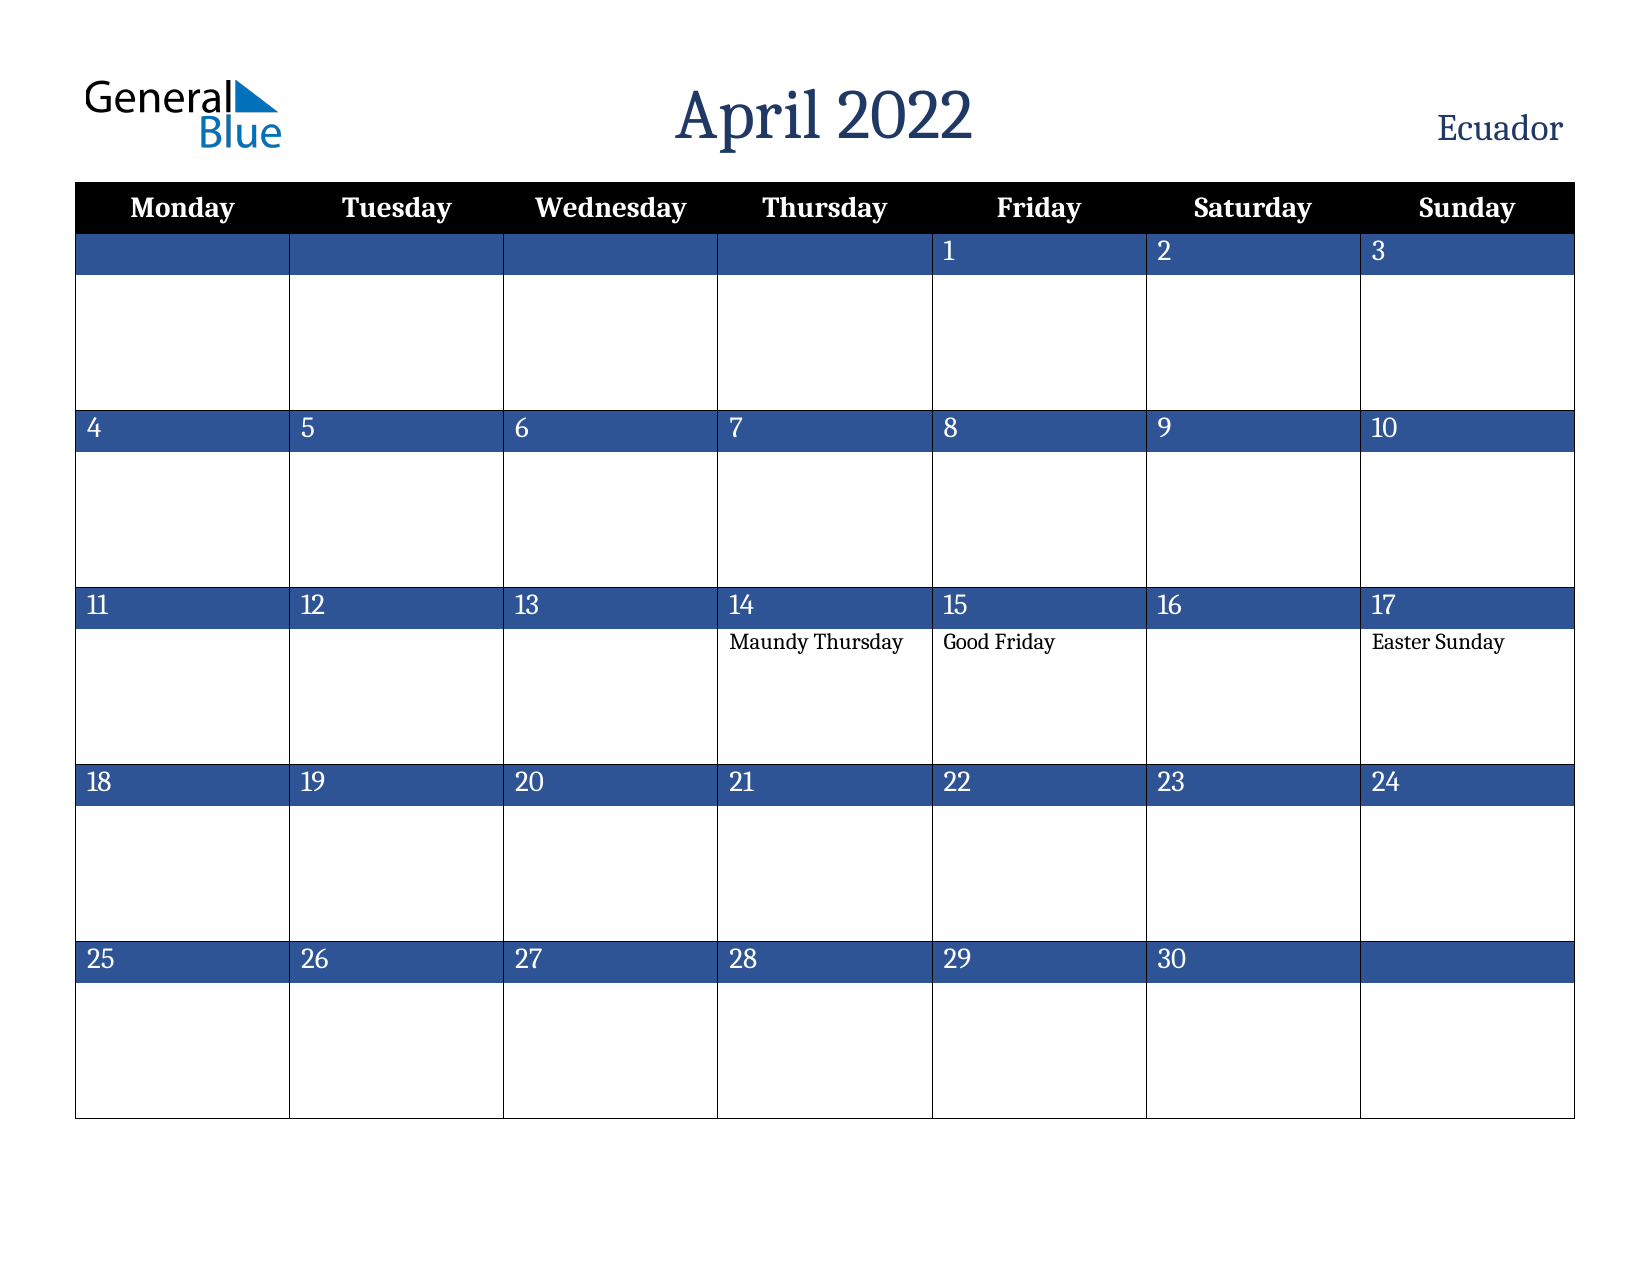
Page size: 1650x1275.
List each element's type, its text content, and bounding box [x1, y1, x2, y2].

table_cell [933, 983, 1146, 1118]
table_cell [290, 629, 503, 764]
table_cell Wednesday [504, 183, 717, 233]
table_cell Monday [76, 183, 289, 233]
table_cell Thursday [718, 183, 932, 233]
table_cell [1147, 452, 1360, 587]
table_cell [718, 806, 932, 941]
table_cell Easter Sunday [1361, 629, 1574, 764]
table_cell [290, 452, 503, 587]
table_header [76, 75, 503, 182]
table_cell 30 [1147, 942, 1360, 983]
table_cell [76, 629, 289, 764]
table_cell [290, 983, 503, 1118]
table_cell [76, 983, 289, 1118]
table_cell [504, 629, 717, 764]
table_cell 16 [1147, 588, 1360, 629]
table_cell 5 [290, 411, 503, 452]
table_cell [290, 275, 503, 410]
table_cell [504, 983, 717, 1118]
table_cell [1361, 452, 1574, 587]
table_cell 6 [504, 411, 717, 452]
table_cell 28 [718, 942, 932, 983]
table_cell [718, 275, 932, 410]
table_cell [1147, 275, 1360, 410]
table_cell [76, 275, 289, 410]
table_header Ecuador [1146, 75, 1574, 182]
table_cell [504, 275, 717, 410]
table_cell [1361, 942, 1574, 983]
table_cell 23 [1147, 765, 1360, 806]
table_cell [1361, 983, 1574, 1118]
table_cell Good Friday [933, 629, 1146, 764]
table_cell [1361, 806, 1574, 941]
table_cell [933, 806, 1146, 941]
table_cell [1147, 806, 1360, 941]
table_cell Sunday [1361, 183, 1574, 233]
table_cell 14 [718, 588, 932, 629]
table_cell [76, 452, 289, 587]
table_cell 7 [718, 411, 932, 452]
table_cell [290, 806, 503, 941]
table_cell 2 [1147, 234, 1360, 275]
table_cell [1361, 275, 1574, 410]
table_cell 1 [933, 234, 1146, 275]
table_cell [718, 983, 932, 1118]
table_cell 27 [504, 942, 717, 983]
table_cell [504, 234, 717, 275]
table_cell 3 [1361, 234, 1574, 275]
table_cell 10 [1361, 411, 1574, 452]
table_cell [504, 806, 717, 941]
table_cell Maundy Thursday [718, 629, 932, 764]
table_cell 24 [1361, 765, 1574, 806]
table_cell Saturday [1147, 183, 1360, 233]
table_cell 17 [1361, 588, 1574, 629]
table_cell [76, 806, 289, 941]
table_cell 19 [290, 765, 503, 806]
table_cell [76, 234, 289, 275]
table_header April 2022 [504, 75, 1146, 182]
table_cell Friday [933, 183, 1146, 233]
table_cell [290, 234, 503, 275]
table_cell 13 [504, 588, 717, 629]
table_cell 8 [933, 411, 1146, 452]
table_cell [718, 234, 932, 275]
table_cell Tuesday [290, 183, 503, 233]
table_cell [1147, 629, 1360, 764]
table_cell 4 [76, 411, 289, 452]
picture [86, 80, 281, 148]
table_cell [933, 452, 1146, 587]
table_cell 20 [504, 765, 717, 806]
table_cell 18 [76, 765, 289, 806]
table_cell 11 [76, 588, 289, 629]
table_cell [1147, 983, 1360, 1118]
table_cell 22 [933, 765, 1146, 806]
table_cell [933, 275, 1146, 410]
table_cell 21 [718, 765, 932, 806]
table_cell 15 [933, 588, 1146, 629]
table_cell 26 [290, 942, 503, 983]
table_cell 9 [1147, 411, 1360, 452]
table_cell 25 [76, 942, 289, 983]
table_cell 29 [933, 942, 1146, 983]
table_cell 12 [290, 588, 503, 629]
table_cell [718, 452, 932, 587]
table_cell [504, 452, 717, 587]
